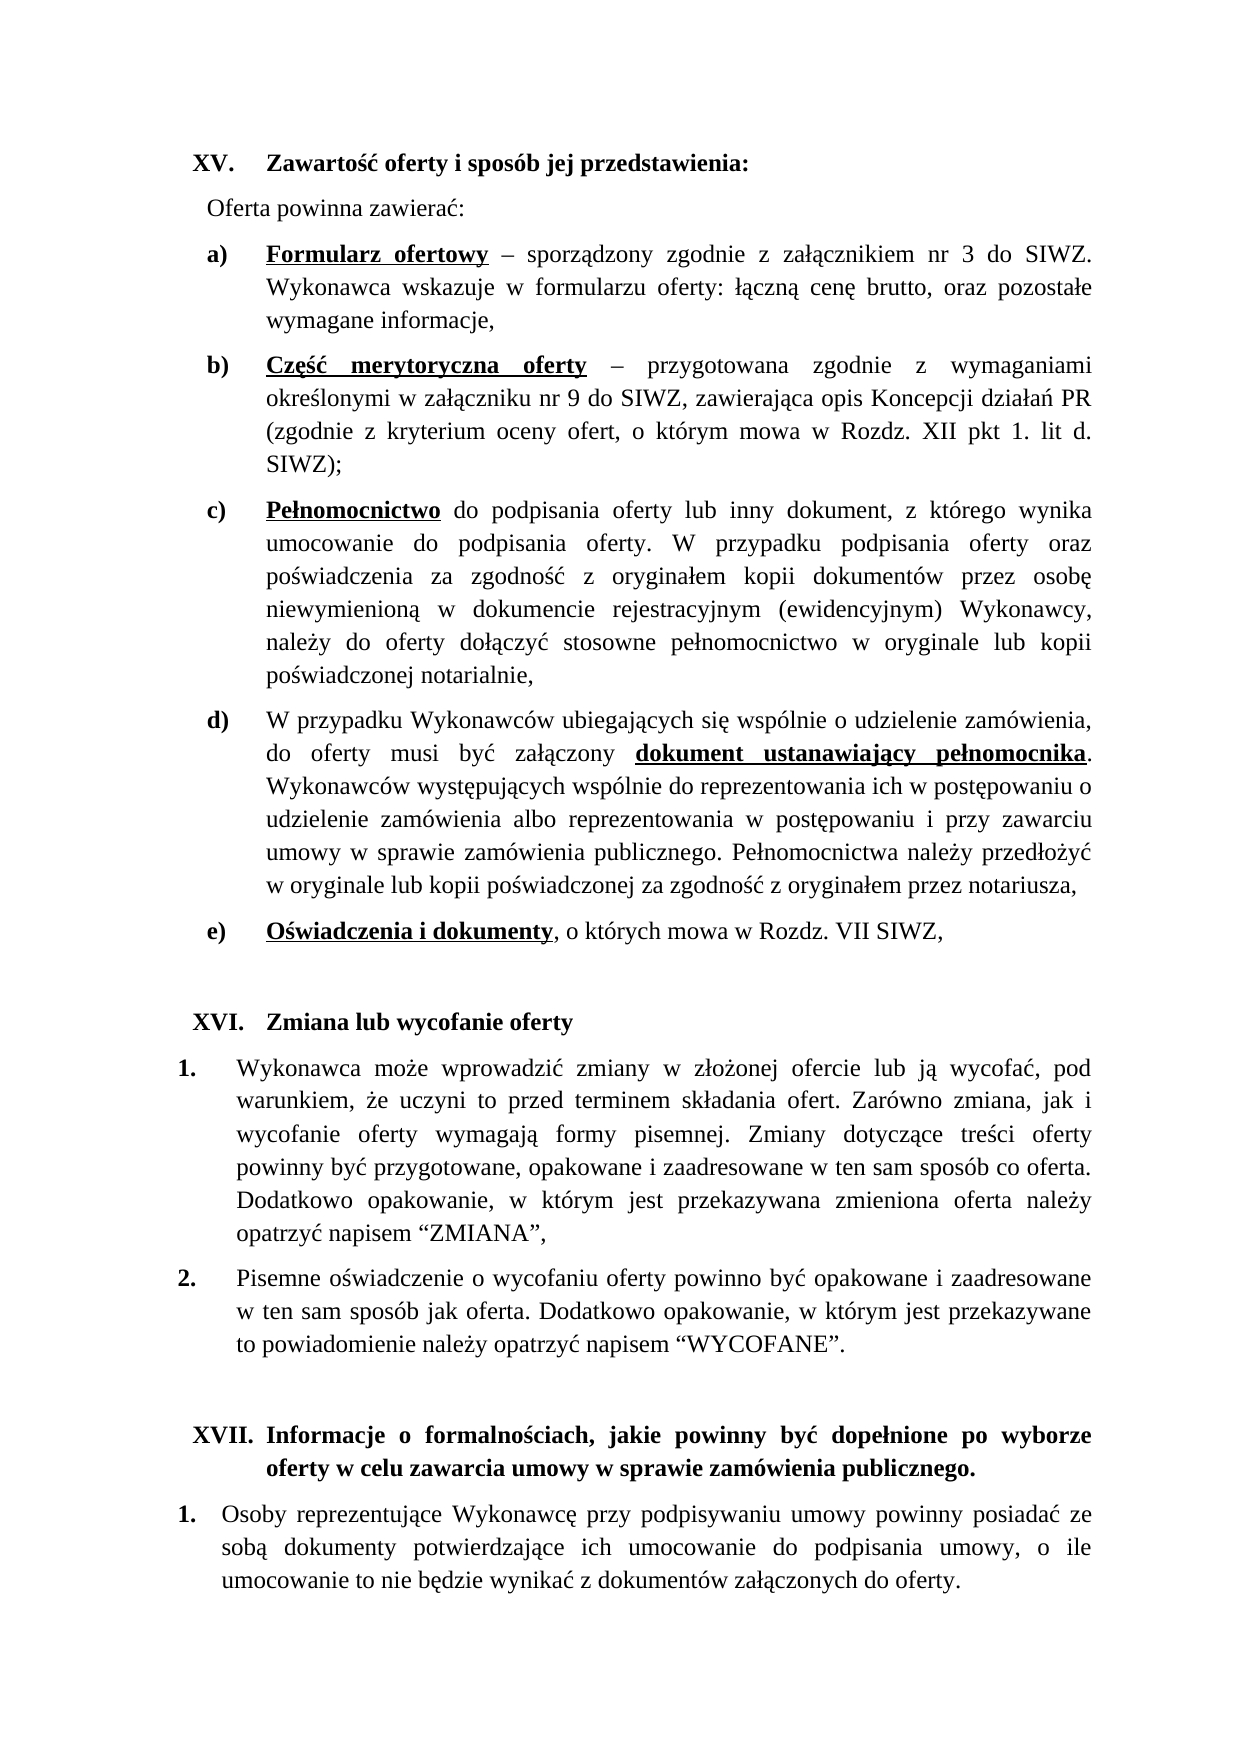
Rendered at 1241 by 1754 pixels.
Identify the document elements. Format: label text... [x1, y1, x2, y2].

list Osoby reprezentujące Wykonawcę przy podpisywaniu umowy powinny posiadać ze sobą dokumenty potwierdzające ich umocowanie do podpisania umowy, o ile umocowanie to nie będzie wynikać z dokumentów załączonych do oferty. [177, 1499, 1093, 1594]
list Pisemne oświadczenie o wycofaniu oferty powinno być opakowane i zaadresowane w ten sam sposób jak oferta. Dodatkowo opakowanie, w którym jest przekazywane to powiadomienie należy opatrzyć napisem “WYCOFANE”. [177, 1263, 1093, 1358]
text Oferta powinna zawierać: [148, 193, 1093, 222]
list Formularz ofertowy – sporządzony zgodnie z załącznikiem nr 3 do SIWZ. Wykonawca wskazuje w formularzu oferty: łączną cenę brutto, oraz pozostałe wymagane informacje, [207, 239, 1093, 333]
list Pełnomocnictwo do podpisania oferty lub inny dokument, z którego wynika umocowanie do podpisania oferty. W przypadku podpisania oferty oraz poświadczenia za zgodność z oryginałem kopii dokumentów przez osobę niewymienioną w dokumencie rejestracyjnym (ewidencyjnym) Wykonawcy, należy do oferty dołączyć stosowne pełnomocnictwo w oryginale lub kopii poświadczonej notarialnie, [207, 495, 1093, 689]
list Informacje o formalnościach, jakie powinny być dopełnione po wyborze oferty w celu zawarcia umowy w sprawie zamówienia publicznego. [192, 1420, 1093, 1482]
list W przypadku Wykonawców ubiegających się wspólnie o udzielenie zamówienia, do oferty musi być załączony dokument ustanawiający pełnomocnika. Wykonawców występujących wspólnie do reprezentowania ich w postępowaniu o udzielenie zamówienia albo reprezentowania w postępowaniu i przy zawarciu umowy w sprawie zamówienia publicznego. Pełnomocnictwa należy przedłożyć w oryginale lub kopii poświadczonej za zgodność z oryginałem przez notariusza, [207, 705, 1093, 899]
list Zawartość oferty i sposób jej przedstawienia: [192, 148, 1093, 176]
list Część merytoryczna oferty – przygotowana zgodnie z wymaganiami określonymi w załączniku nr 9 do SIWZ, zawierająca opis Koncepcji działań PR (zgodnie z kryterium oceny ofert, o którym mowa w Rozdz. XII pkt 1. lit d. SIWZ); [207, 350, 1093, 478]
list Oświadczenia i dokumenty, o których mowa w Rozdz. VII SIWZ, [207, 916, 1093, 945]
list Zmiana lub wycofanie oferty [192, 1007, 1093, 1036]
list Wykonawca może wprowadzić zmiany w złożonej ofercie lub ją wycofać, pod warunkiem, że uczyni to przed terminem składania ofert. Zarówno zmiana, jak i wycofanie oferty wymagają formy pisemnej. Zmiany dotyczące treści oferty powinny być przygotowane, opakowane i zaadresowane w ten sam sposób co oferta. Dodatkowo opakowanie, w którym jest przekazywana zmieniona oferta należy opatrzyć napisem “ZMIANA”, [177, 1053, 1093, 1246]
